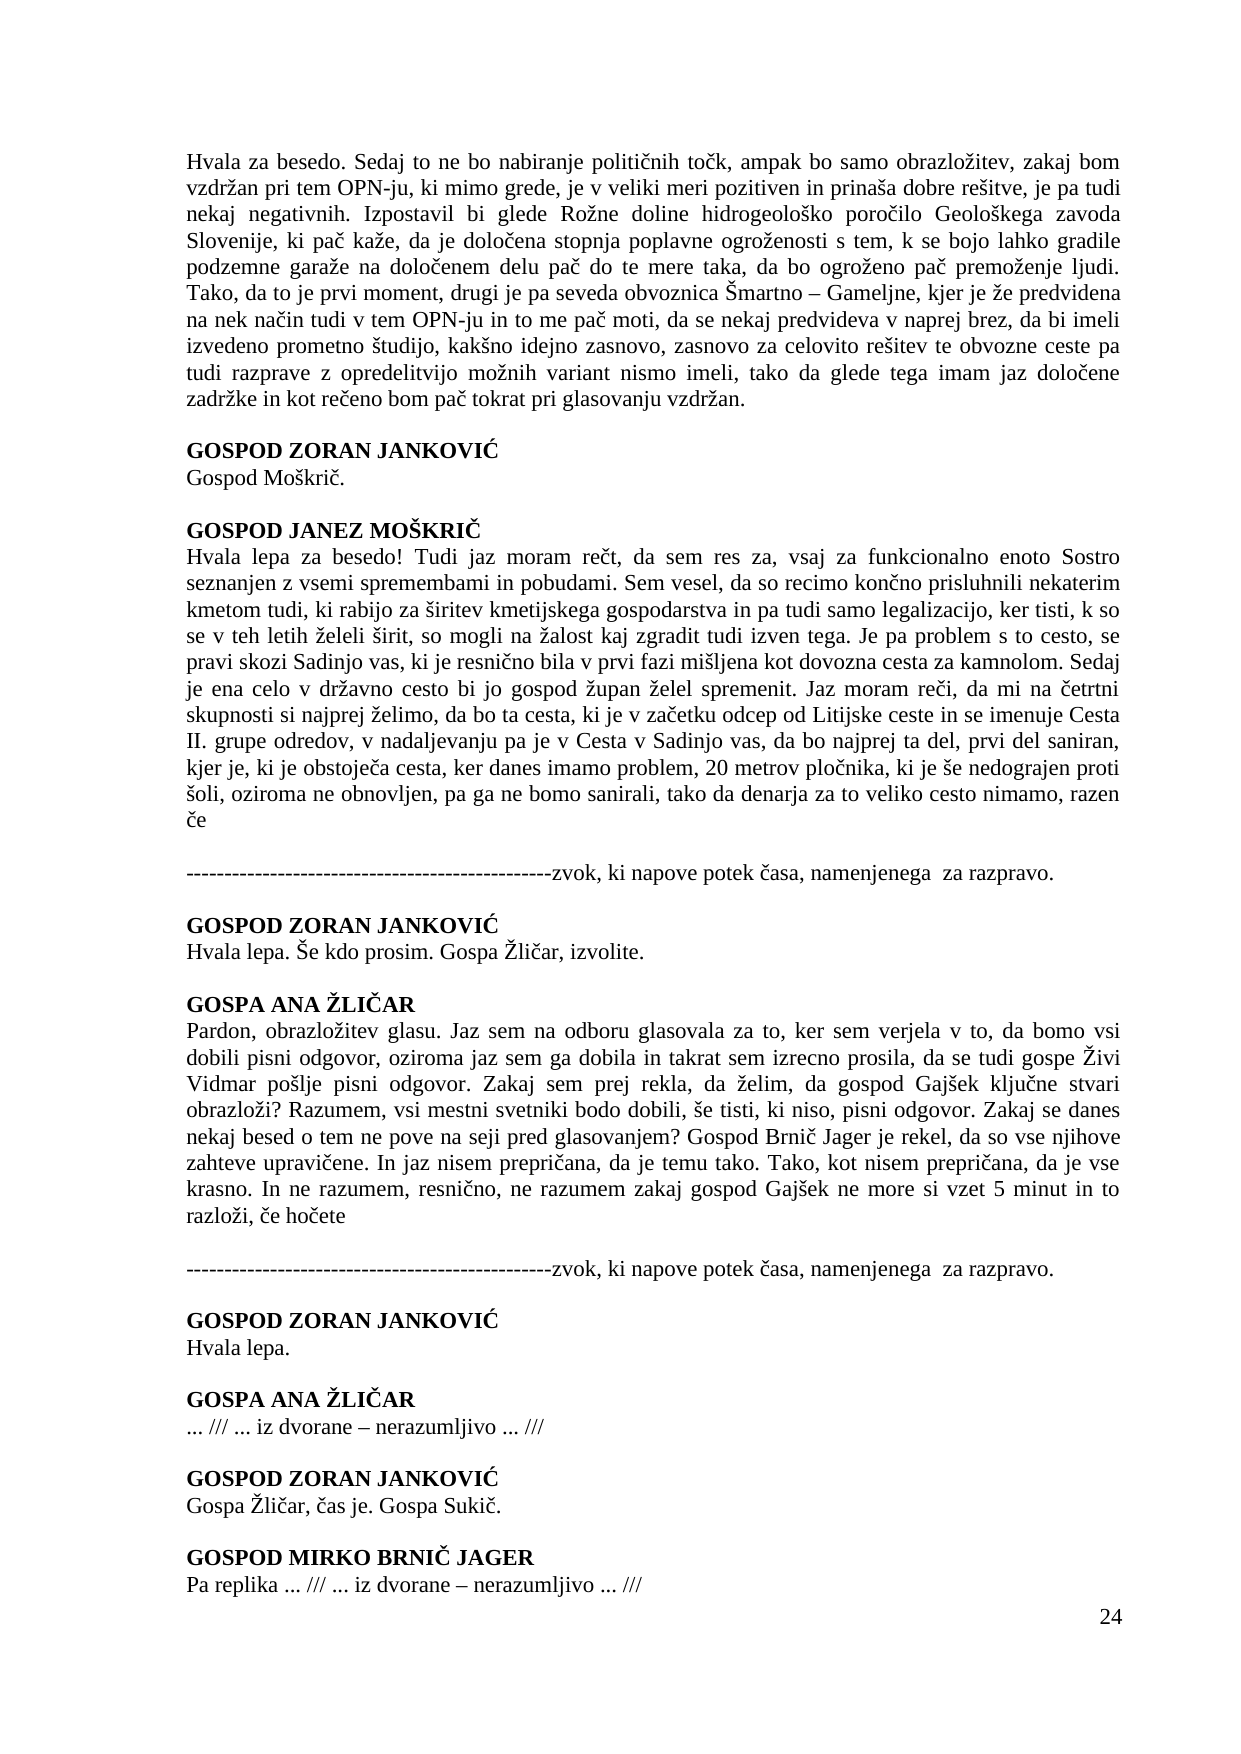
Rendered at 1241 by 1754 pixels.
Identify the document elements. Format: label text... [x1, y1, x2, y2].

text Gospod Moškrič. [186, 464, 1122, 490]
text GOSPOD JANEZ MOŠKRIČ [186, 517, 1122, 543]
text Pardon, obrazložitev glasu. Jaz sem na odboru glasovala za to, ker sem verjela v to, da bomo vsi dobili pisni odgovor, oziroma jaz sem ga dobila in takrat sem izrecno prosila, da se tudi gospe Živi Vidmar pošlje pisni odgovor. Zakaj sem prej rekla, da želim, da gospod Gajšek ključne stvari obrazloži? Razumem, vsi mestni svetniki bodo dobili, še tisti, ki niso, pisni odgovor. Zakaj se danes nekaj besed o tem ne pove na seji pred glasovanjem? Gospod Brnič Jager je rekel, da so vse njihove zahteve upravičene. In jaz nisem prepričana, da je temu tako. Tako, kot nisem prepričana, da je vse krasno. In ne razumem, resnično, ne razumem zakaj gospod Gajšek ne more si vzet 5 minut in to razloži, če hočete [186, 1017, 1122, 1228]
text Hvala lepa za besedo! Tudi jaz moram rečt, da sem res za, vsaj za funkcionalno enoto Sostro seznanjen z vsemi spremembami in pobudami. Sem vesel, da so recimo končno prisluhnili nekaterim kmetom tudi, ki rabijo za širitev kmetijskega gospodarstva in pa tudi samo legalizacijo, ker tisti, k so se v teh letih želeli širit, so mogli na žalost kaj zgradit tudi izven tega. Je pa problem s to cesto, se pravi skozi Sadinjo vas, ki je resnično bila v prvi fazi mišljena kot dovozna cesta za kamnolom. Sedaj je ena celo v državno cesto bi jo gospod župan želel spremenit. Jaz moram reči, da mi na četrtni skupnosti si najprej želimo, da bo ta cesta, ki je v začetku odcep od Litijske ceste in se imenuje Cesta II. grupe odredov, v nadaljevanju pa je v Cesta v Sadinjo vas, da bo najprej ta del, prvi del saniran, kjer je, ki je obstoječa cesta, ker danes imamo problem, 20 metrov pločnika, ki je še nedograjen proti šoli, oziroma ne obnovljen, pa ga ne bomo sanirali, tako da denarja za to veliko cesto nimamo, razen če [186, 543, 1122, 833]
text ... /// ... iz dvorane – nerazumljivo ... /// [186, 1413, 1122, 1439]
text Hvala lepa. Še kdo prosim. Gospa Žličar, izvolite. [186, 938, 1122, 965]
text GOSPA ANA ŽLIČAR [186, 1386, 1122, 1413]
text Gospa Žličar, čas je. Gospa Sukič. [186, 1492, 1122, 1518]
text GOSPOD ZORAN JANKOVIĆ [186, 912, 1122, 938]
text Pa replika ... /// ... iz dvorane – nerazumljivo ... /// [186, 1571, 1122, 1597]
text GOSPOD MIRKO BRNIČ JAGER [186, 1544, 1122, 1571]
text GOSPOD ZORAN JANKOVIĆ [186, 438, 1122, 464]
text ------------------------------------------------zvok, ki napove potek časa, namenjenega za razpravo. [186, 859, 1122, 886]
text GOSPA ANA ŽLIČAR [186, 991, 1122, 1017]
text GOSPOD ZORAN JANKOVIĆ [186, 1307, 1122, 1334]
text GOSPOD ZORAN JANKOVIĆ [186, 1465, 1122, 1492]
text Hvala lepa. [186, 1334, 1122, 1360]
text ------------------------------------------------zvok, ki napove potek časa, namenjenega za razpravo. [186, 1254, 1122, 1281]
text Hvala za besedo. Sedaj to ne bo nabiranje političnih točk, ampak bo samo obrazložitev, zakaj bom vzdržan pri tem OPN-ju, ki mimo grede, je v veliki meri pozitiven in prinaša dobre rešitve, je pa tudi nekaj negativnih. Izpostavil bi glede Rožne doline hidrogeološko poročilo Geološkega zavoda Slovenije, ki pač kaže, da je določena stopnja poplavne ogroženosti s tem, k se bojo lahko gradile podzemne garaže na določenem delu pač do te mere taka, da bo ogroženo pač premoženje ljudi. Tako, da to je prvi moment, drugi je pa seveda obvoznica Šmartno – Gameljne, kjer je že predvidena na nek način tudi v tem OPN-ju in to me pač moti, da se nekaj predvideva v naprej brez, da bi imeli izvedeno prometno študijo, kakšno idejno zasnovo, zasnovo za celovito rešitev te obvozne ceste pa tudi razprave z opredelitvijo možnih variant nismo imeli, tako da glede tega imam jaz določene zadržke in kot rečeno bom pač tokrat pri glasovanju vzdržan. [186, 148, 1122, 411]
